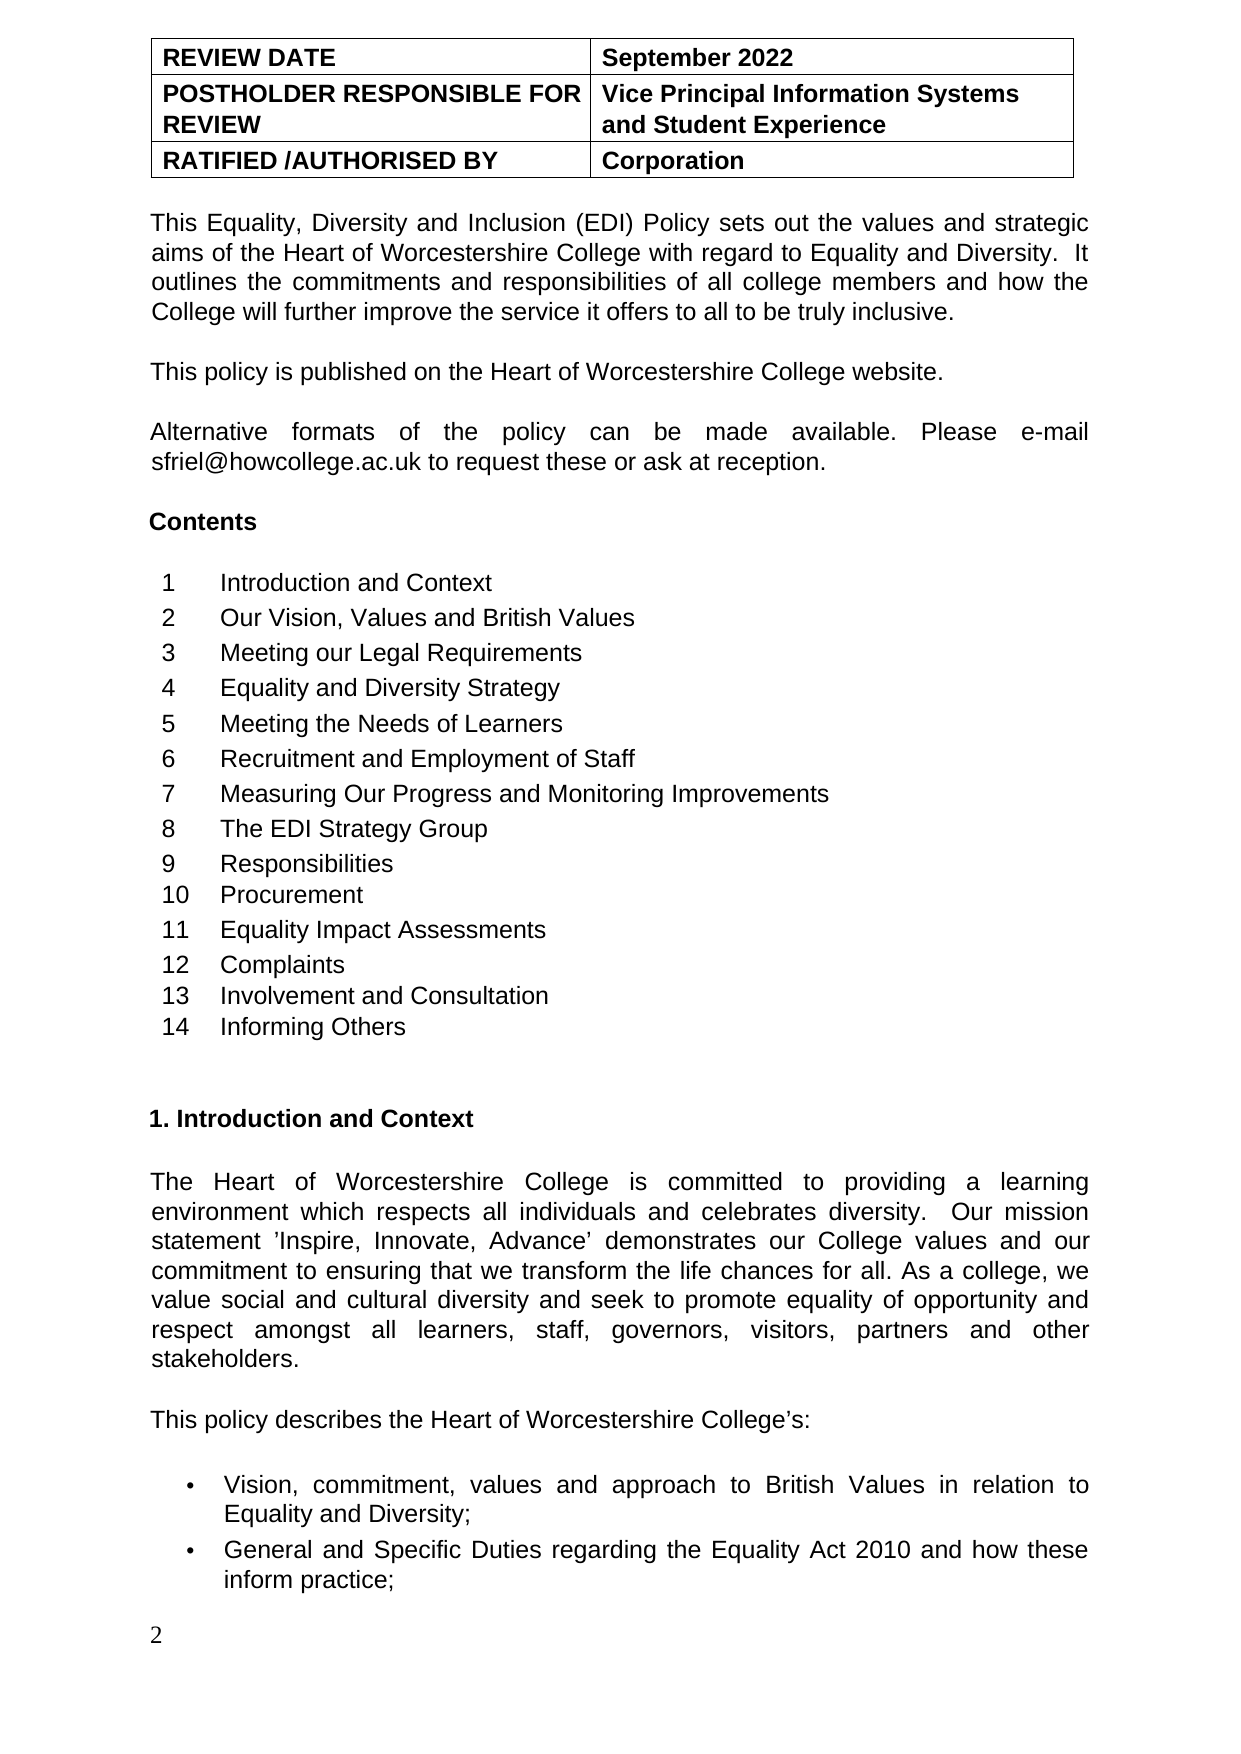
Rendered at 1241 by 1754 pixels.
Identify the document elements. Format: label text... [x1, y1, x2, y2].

table_cell REVIEW DATE [152, 39, 590, 74]
table_cell Complaints [209, 950, 1090, 981]
table_cell Equality and Diversity Strategy [209, 674, 1090, 709]
table_cell POSTHOLDER RESPONSIBLE FOR REVIEW [152, 75, 590, 141]
table_cell Responsibilities [209, 850, 1090, 880]
table_cell Corporation [591, 142, 1073, 177]
table_cell Measuring Our Progress and Monitoring Improvements [209, 779, 1090, 814]
table_cell Equality Impact Assessments [209, 915, 1090, 950]
table_cell 8 [150, 814, 209, 849]
table_cell Informing Others [209, 1012, 1090, 1043]
table_cell 4 [150, 674, 209, 709]
text The Heart of Worcestershire College is committed to providing a learning environment which respects all individuals and celebrates diversity. Our mission statement ’Inspire, Innovate, Advance’ demonstrates our College values and our commitment to ensuring that we transform the life chances for all. As a college, we value social and cultural diversity and seek to promote equality of opportunity and respect amongst all learners, staff, governors, visitors, partners and other stakeholders. [150, 1167, 1091, 1373]
table_cell September 2022 [591, 39, 1073, 74]
table_cell 10 [150, 880, 209, 915]
subtitle 1. Introduction and Context [149, 1104, 1091, 1133]
table_header 1 [150, 568, 209, 603]
table_cell 7 [150, 779, 209, 814]
table_cell 2 [150, 603, 209, 638]
table_cell Recruitment and Employment of Staff [209, 744, 1090, 779]
table_cell 5 [150, 709, 209, 744]
table_cell 12 [150, 950, 209, 981]
table_cell 3 [150, 638, 209, 673]
table_cell 14 [150, 1012, 209, 1043]
text This policy is published on the Heart of Worcestershire College website. [150, 357, 1091, 386]
table_cell 6 [150, 744, 209, 779]
list Vision, commitment, values and approach to British Values in relation to Equality and Diversity; [186, 1470, 1091, 1528]
table_header Introduction and Context [209, 568, 1090, 603]
table_cell Meeting our Legal Requirements [209, 638, 1090, 673]
table_cell Involvement and Consultation [209, 981, 1090, 1012]
table_cell 13 [150, 981, 209, 1012]
table_cell Meeting the Needs of Learners [209, 709, 1090, 744]
table_cell Our Vision, Values and British Values [209, 603, 1090, 638]
table_cell Vice Principal Information Systems and Student Experience [591, 75, 1073, 141]
subtitle Contents [149, 507, 1091, 536]
table_cell Procurement [209, 880, 1090, 915]
text Alternative formats of the policy can be made available. Please e-mail sfriel@howcollege.ac.uk to request these or ask at reception. [150, 417, 1091, 476]
table_cell 11 [150, 915, 209, 950]
text This policy describes the Heart of Worcestershire College’s: [150, 1405, 1091, 1433]
table_cell RATIFIED /AUTHORISED BY [152, 142, 590, 177]
table_cell The EDI Strategy Group [209, 814, 1090, 849]
list General and Specific Duties regarding the Equality Act 2010 and how these inform practice; [186, 1535, 1091, 1593]
text This Equality, Diversity and Inclusion (EDI) Policy sets out the values and strategic aims of the Heart of Worcestershire College with regard to Equality and Diversity. It outlines the commitments and responsibilities of all college members and how the College will further improve the service it offers to all to be truly inclusive. [150, 208, 1091, 326]
table_cell 9 [150, 850, 209, 880]
